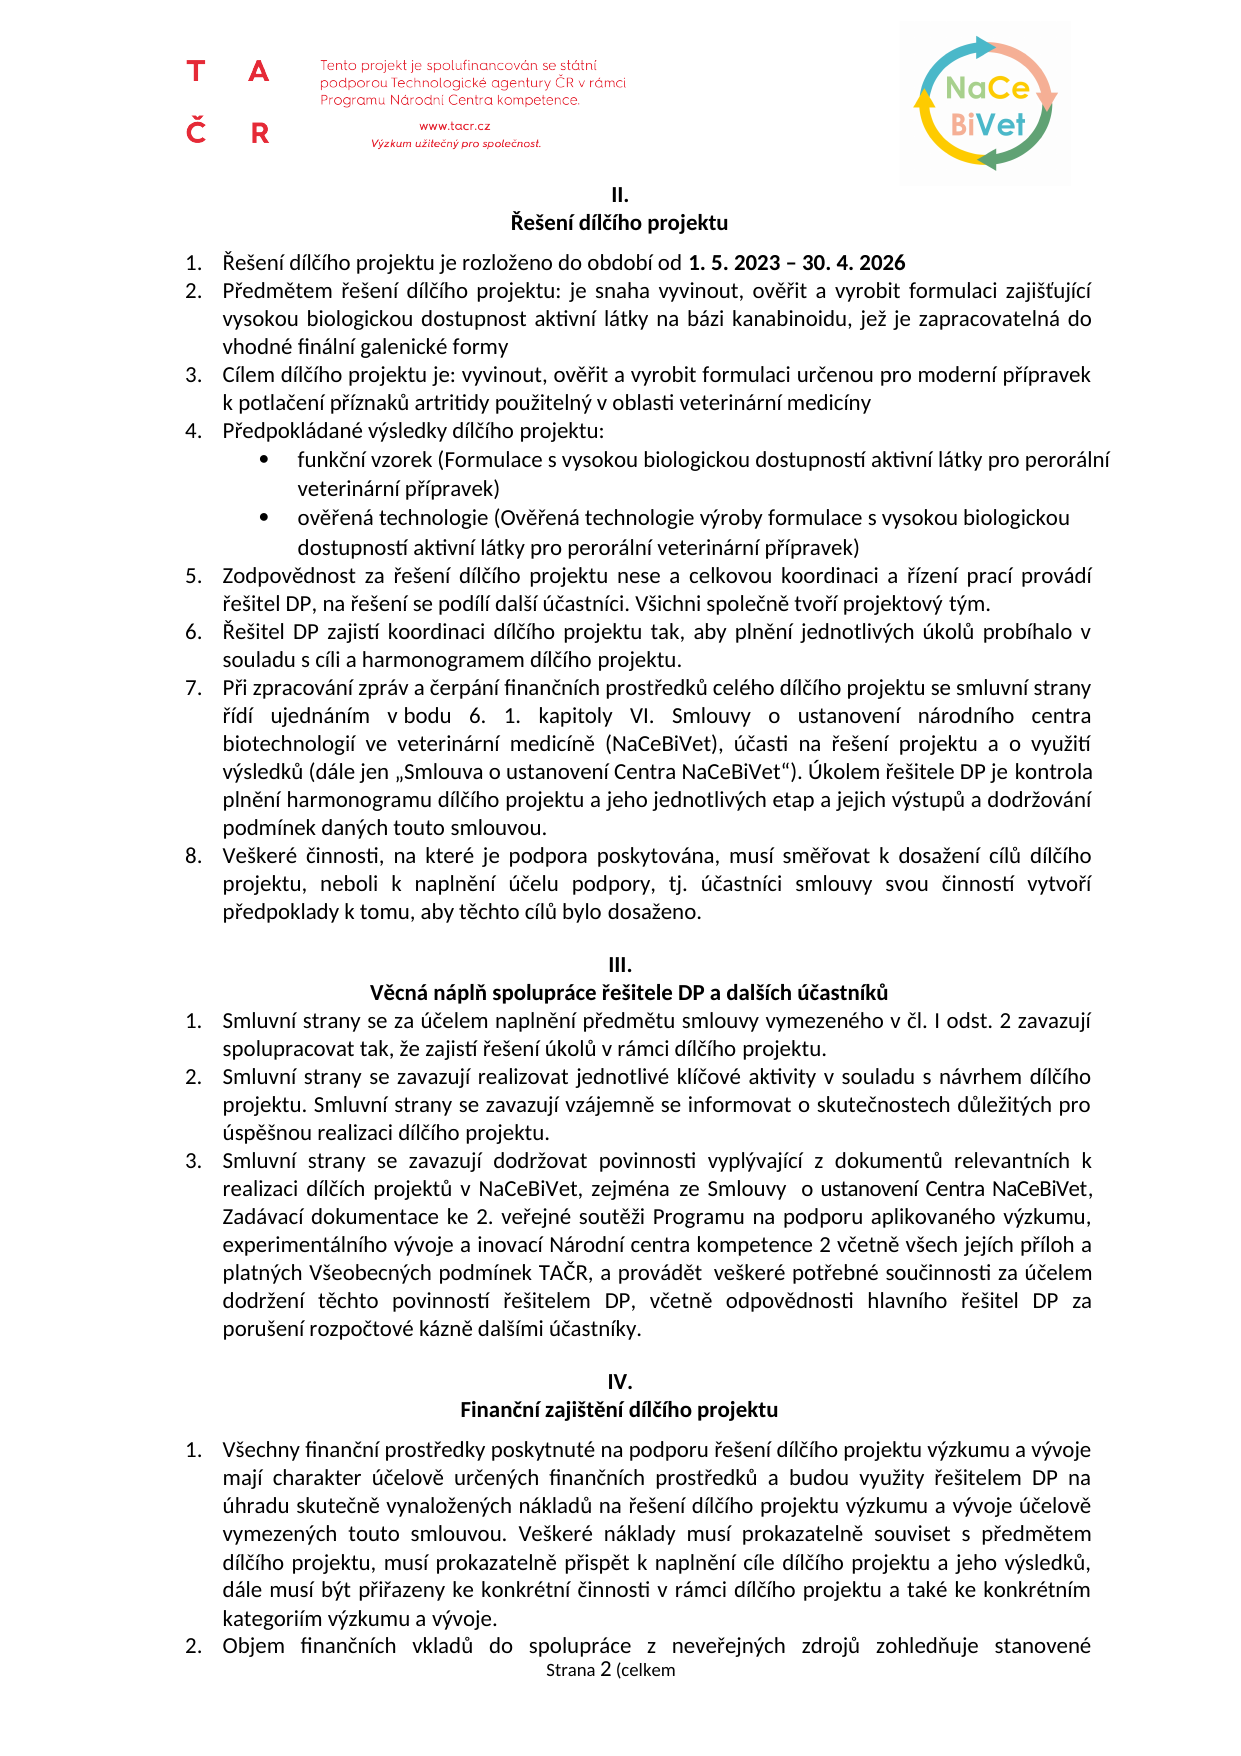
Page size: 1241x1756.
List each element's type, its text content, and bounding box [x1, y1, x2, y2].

list Veškeré činnosti, na které je podpora poskytována, musí směřovat k dosažení cílů dílčího projektu, neboli k naplnění účelu podpory, tj. účastníci smlouvy svou činností vytvoří předpoklady k tomu, aby těchto cílů bylo dosaženo. [185, 841, 1093, 925]
picture [899, 21, 1072, 186]
subtitle II. [598, 180, 642, 208]
list Předmětem řešení dílčího projektu: je snaha vyvinout, ověřit a vyrobit formulaci zajišťující vysokou biologickou dostupnost aktivní látky na bázi kanabinoidu, jež je zapracovatelná do vhodné finální galenické formy [185, 276, 1093, 360]
text Řešení dílčího projektu [511, 208, 1115, 236]
list Při zpracování zpráv a čerpání finančních prostředků celého dílčího projektu se smluvní strany řídí ujednáním v bodu 6. 1. kapitoly VI. Smlouvy o ustanovení národního centra biotechnologií ve veterinární medicíně (NaCeBiVet), účasti na řešení projektu a o využití výsledků (dále jen „Smlouva o ustanovení Centra NaCeBiVet“). Úkolem řešitele DP je kontrola plnění harmonogramu dílčího projektu a jeho jednotlivých etap a jejich výstupů a dodržování podmínek daných touto smlouvou. [185, 673, 1093, 841]
list funkční vzorek (Formulace s vysokou biologickou dostupností aktivní látky pro perorální veterinární přípravek) [260, 444, 1115, 503]
list Smluvní strany se zavazují dodržovat povinnosti vyplývající z dokumentů relevantních k realizaci dílčích projektů v NaCeBiVet, zejména ze Smlouvy o ustanovení Centra NaCeBiVet, Zadávací dokumentace ke 2. veřejné soutěži Programu na podporu aplikovaného výzkumu, experimentálního vývoje a inovací Národní centra kompetence 2 včetně všech jejích příloh a platných Všeobecných podmínek TAČR, a provádět veškeré potřebné součinnosti za účelem dodržení těchto povinností řešitelem DP, včetně odpovědnosti hlavního řešitel DP za porušení rozpočtové kázně dalšími účastníky. [185, 1146, 1093, 1342]
list Objem finančních vkladů do spolupráce z neveřejných zdrojů zohledňuje stanovené maximální míry podpory v souladu s Podmínky interní soutěže. [185, 1632, 1093, 1660]
list Řešitel DP zajistí koordinaci dílčího projektu tak, aby plnění jednotlivých úkolů probíhalo v souladu s cíli a harmonogramem dílčího projektu. [185, 617, 1093, 673]
text Finanční zajištění dílčího projektu [460, 1395, 1115, 1423]
list Smluvní strany se zavazují realizovat jednotlivé klíčové aktivity v souladu s návrhem dílčího projektu. Smluvní strany se zavazují vzájemně se informovat o skutečnostech důležitých pro úspěšnou realizaci dílčího projektu. [185, 1062, 1093, 1146]
list Řešení dílčího projektu je rozloženo do období od 1. 5. 2023 – 30. 4. 2026 [185, 248, 1115, 276]
list ověřená technologie (Ověřená technologie výroby formulace s vysokou biologickou dostupností aktivní látky pro perorální veterinární přípravek) [260, 503, 1115, 561]
list Zodpovědnost za řešení dílčího projektu nese a celkovou koordinaci a řízení prací provádí řešitel DP, na řešení se podílí další účastníci. Všichni společně tvoří projektový tým. [185, 561, 1093, 617]
subtitle IV. [599, 1367, 642, 1395]
subtitle III. [599, 950, 642, 978]
text Věcná náplň spolupráce řešitele DP a dalších účastníků [370, 978, 1115, 1006]
list Předpokládané výsledky dílčího projektu: [185, 416, 1115, 444]
list Cílem dílčího projektu je: vyvinout, ověřit a vyrobit formulaci určenou pro moderní přípravek k potlačení příznaků artritidy použitelný v oblasti veterinární medicíny [185, 360, 1093, 416]
picture [125, 31, 669, 180]
list Všechny finanční prostředky poskytnuté na podporu řešení dílčího projektu výzkumu a vývoje mají charakter účelově určených finančních prostředků a budou využity řešitelem DP na úhradu skutečně vynaložených nákladů na řešení dílčího projektu výzkumu a vývoje účelově vymezených touto smlouvou. Veškeré náklady musí prokazatelně souviset s předmětem dílčího projektu, musí prokazatelně přispět k naplnění cíle dílčího projektu a jeho výsledků, dále musí být přiřazeny ke konkrétní činnosti v rámci dílčího projektu a také ke konkrétním kategoriím výzkumu a vývoje. [185, 1436, 1093, 1632]
list Smluvní strany se za účelem naplnění předmětu smlouvy vymezeného v čl. I odst. 2 zavazují spolupracovat tak, že zajistí řešení úkolů v rámci dílčího projektu. [185, 1006, 1093, 1062]
